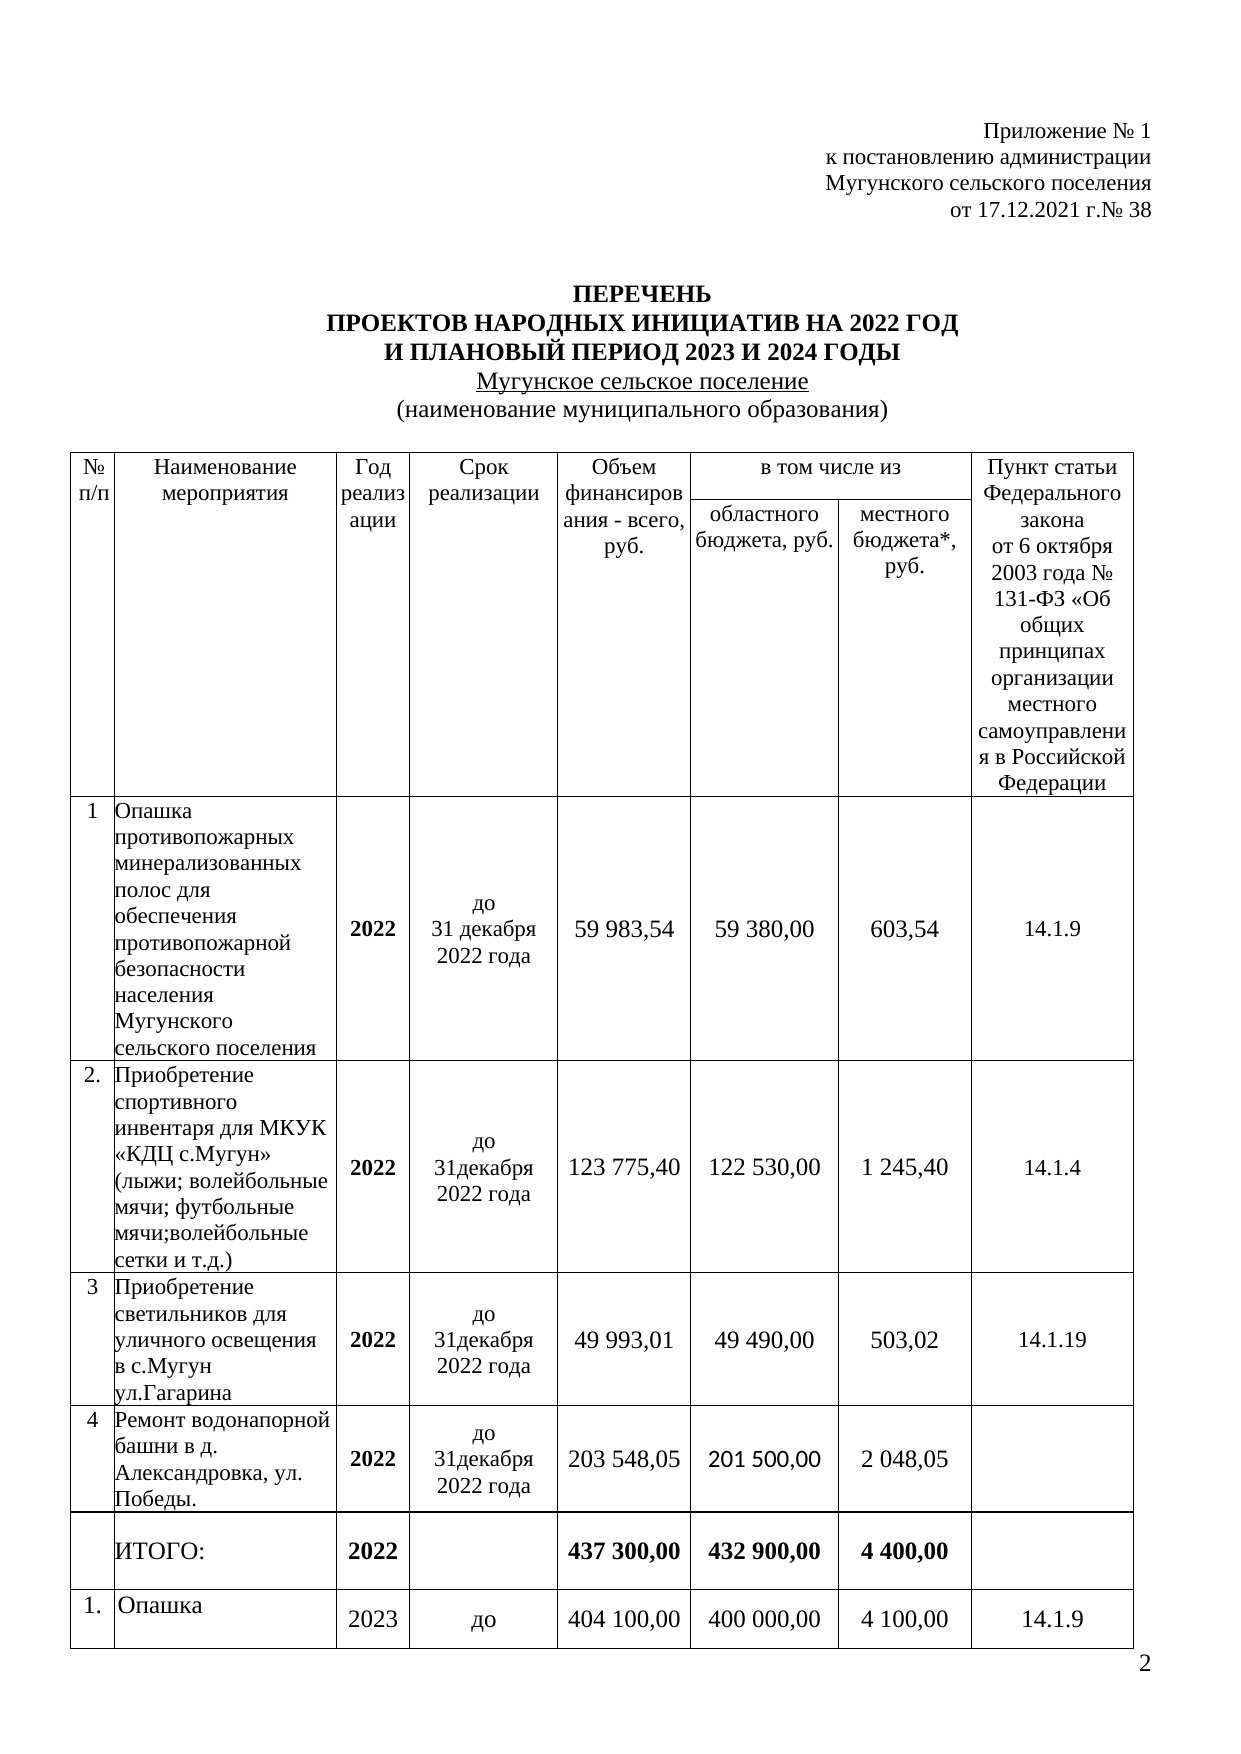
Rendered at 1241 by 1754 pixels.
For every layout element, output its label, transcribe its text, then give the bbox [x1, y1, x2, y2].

table_cell 14.1.4 [972, 1061, 1133, 1272]
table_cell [115, 1590, 336, 1647]
table_cell 49 490,00 [691, 1273, 838, 1405]
table_header Наименование мероприятия [115, 453, 336, 796]
text (наименование муниципального образования) [133, 394, 1152, 423]
table_cell 1 [71, 797, 114, 1060]
table_cell 2022 [337, 1406, 409, 1511]
table_cell 201 500,00 [691, 1406, 838, 1511]
table_cell Приобретение светильников для уличного освещения в с.Мугун ул.Гагарина [115, 1273, 336, 1405]
table_cell 603,54 [839, 797, 971, 1060]
table_cell до 31декабря 2022 года [410, 1406, 557, 1511]
table_cell 2022 [337, 1513, 409, 1589]
table_cell [972, 1406, 1133, 1511]
table_cell 2022 [337, 797, 409, 1060]
table_cell 404 100,00 [558, 1590, 690, 1647]
table_cell 59 983,54 [558, 797, 690, 1060]
text И ПЛАНОВЫЙ ПЕРИОД 2023 И 2024 ГОДЫ [133, 337, 1152, 366]
table_header Срок реализации [410, 453, 557, 796]
table_cell 1. [71, 1590, 114, 1647]
table_cell Ремонт водонапорной башни в д. Александровка, ул. Победы. [115, 1406, 336, 1511]
table_cell 3 [71, 1273, 114, 1405]
table_cell 14.1.19 [972, 1273, 1133, 1405]
table_cell 4 100,00 [839, 1590, 971, 1647]
table_cell 2022 [337, 1273, 409, 1405]
table_cell [71, 1513, 114, 1589]
text ПЕРЕЧЕНЬ [133, 279, 1152, 308]
table_cell [410, 1513, 557, 1589]
table_cell до 31 декабря 2022 года [410, 797, 557, 1060]
text Мугунское сельское поселение [133, 366, 1152, 394]
table_cell ИТОГО: [115, 1513, 336, 1589]
text Приложение № 1 [133, 117, 1152, 143]
table_cell 14.1.9 [972, 1590, 1133, 1647]
text Мугунского сельского поселения [133, 169, 1152, 196]
table_cell 503,02 [839, 1273, 971, 1405]
table_cell 122 530,00 [691, 1061, 838, 1272]
table_cell [972, 1513, 1133, 1589]
table_header в том числе из [691, 453, 971, 499]
table_header Пункт статьи Федерального закона от 6 октября 2003 года № 131-ФЗ «Об общих принципах организации местного самоуправления в Российской Федерации [972, 453, 1133, 796]
table_cell областного бюджета, руб. [691, 500, 838, 796]
table_cell 4 [71, 1406, 114, 1511]
table_cell 4 400,00 [839, 1513, 971, 1589]
text ПРОЕКТОВ НАРОДНЫХ ИНИЦИАТИВ НА 2022 ГОД [133, 308, 1152, 337]
table_cell 14.1.9 [972, 797, 1133, 1060]
table_cell 2023 [337, 1590, 409, 1647]
table_cell до 31декабря 2022 года [410, 1061, 557, 1272]
table_cell 432 900,00 [691, 1513, 838, 1589]
table_header Год реализации [337, 453, 409, 796]
table_cell 400 000,00 [691, 1590, 838, 1647]
table_cell 59 380,00 [691, 797, 838, 1060]
table_cell 2022 [337, 1061, 409, 1272]
table_cell местного бюджета*, руб. [839, 500, 971, 796]
table_cell 203 548,05 [558, 1406, 690, 1511]
table_cell Приобретение спортивного инвентаря для МКУК «КДЦ с.Мугун» (лыжи; волейбольные мячи; футбольные мячи;волейбольные сетки и т.д.) [115, 1061, 336, 1272]
table_cell Опашка противопожарных минерализованных полос для обеспечения противопожарной безопасности населения Мугунского сельского поселения [115, 797, 336, 1060]
table_cell 49 993,01 [558, 1273, 690, 1405]
table_cell 1 245,40 [839, 1061, 971, 1272]
table_cell 437 300,00 [558, 1513, 690, 1589]
table_cell 2 048,05 [839, 1406, 971, 1511]
table_header № п/п [71, 453, 114, 796]
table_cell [410, 1590, 557, 1647]
table_cell до 31декабря 2022 года [410, 1273, 557, 1405]
text к постановлению администрации [133, 143, 1152, 169]
table_cell 2. [71, 1061, 114, 1272]
table_cell 123 775,40 [558, 1061, 690, 1272]
table_header Объем финансирования - всего, руб. [558, 453, 690, 796]
text от 17.12.2021 г.№ 38 [133, 196, 1152, 222]
